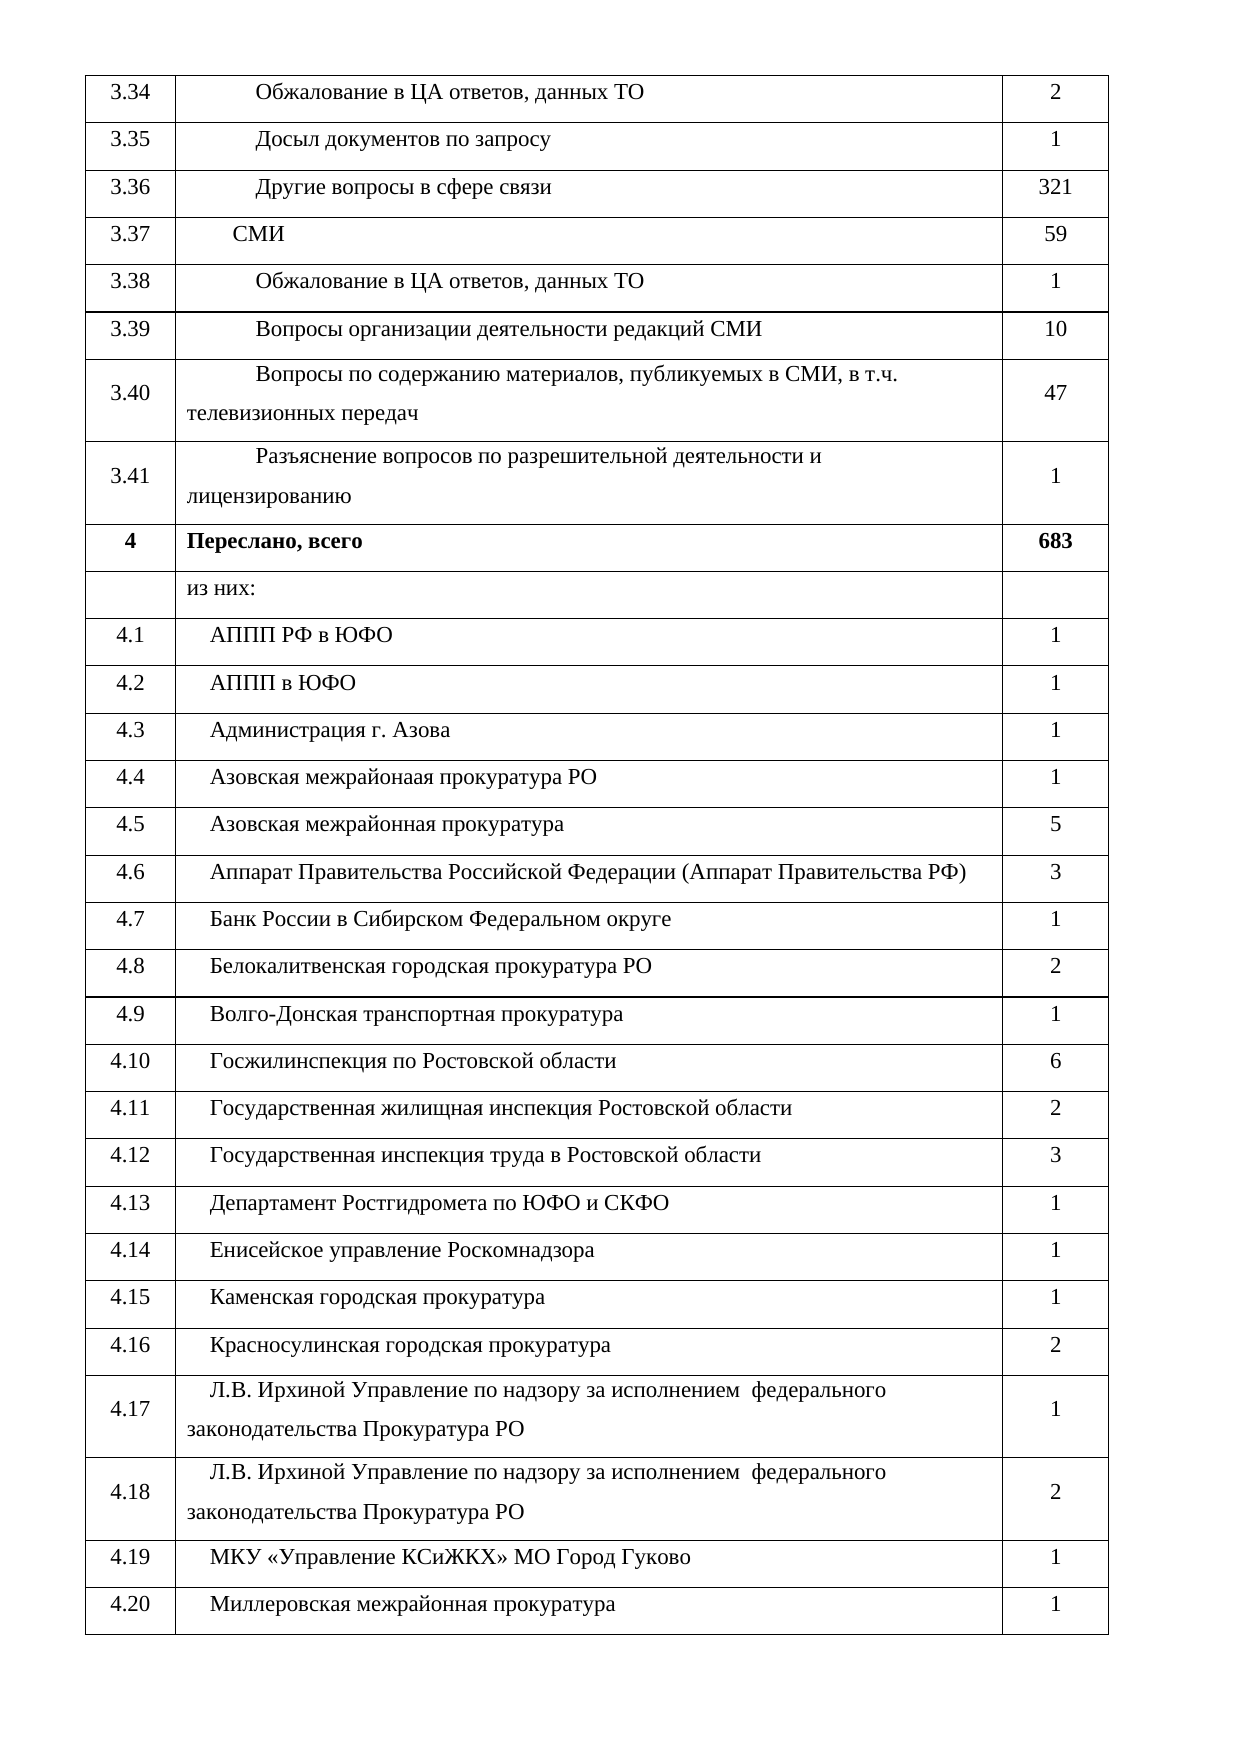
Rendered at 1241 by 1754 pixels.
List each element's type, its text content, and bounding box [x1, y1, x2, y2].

table_cell Государственная жилищная инспекция Ростовской области [176, 1092, 1002, 1138]
table_cell МКУ «Управление КСиЖКХ» МО Город Гуково [176, 1541, 1002, 1587]
table_cell 3 [1003, 856, 1108, 902]
table_cell 1 [1003, 1234, 1108, 1280]
table_cell Обжалование в ЦА ответов, данных ТО [176, 265, 1002, 311]
table_cell 4.13 [86, 1187, 175, 1233]
table_cell 1 [1003, 1187, 1108, 1233]
table_cell Аппарат Правительства Российской Федерации (Аппарат Правительства РФ) [176, 856, 1002, 902]
table_cell Другие вопросы в сфере связи [176, 171, 1002, 217]
table_cell 1 [1003, 714, 1108, 760]
table_cell Каменская городская прокуратура [176, 1281, 1002, 1327]
table_cell Переслано, всего [176, 525, 1002, 571]
table_cell 1 [1003, 265, 1108, 311]
table_cell Департамент Ростгидромета по ЮФО и СКФО [176, 1187, 1002, 1233]
table_cell Красносулинская городская прокуратура [176, 1329, 1002, 1375]
table_cell Вопросы по содержанию материалов, публикуемых в СМИ, в т.ч. телевизионных передач [176, 360, 1002, 441]
table_cell 3.38 [86, 265, 175, 311]
table_cell Миллеровская межрайонная прокуратура [176, 1588, 1002, 1634]
table_cell 1 [1003, 1541, 1108, 1587]
table_cell Азовская межрайонная прокуратура [176, 808, 1002, 854]
table_cell [86, 572, 175, 618]
table_cell 4.16 [86, 1329, 175, 1375]
table_cell Администрация г. Азова [176, 714, 1002, 760]
table_cell 1 [1003, 998, 1108, 1044]
table_cell Вопросы организации деятельности редакций СМИ [176, 313, 1002, 359]
table_cell 4.11 [86, 1092, 175, 1138]
table_cell 3.39 [86, 313, 175, 359]
table_cell 4.10 [86, 1045, 175, 1091]
table_cell Досыл документов по запросу [176, 123, 1002, 169]
table_cell Белокалитвенская городская прокуратура РО [176, 950, 1002, 996]
table_cell 2 [1003, 76, 1108, 122]
table_cell 4.5 [86, 808, 175, 854]
table_cell 3.36 [86, 171, 175, 217]
table_cell 1 [1003, 1376, 1108, 1457]
table_cell АППП РФ в ЮФО [176, 619, 1002, 665]
table_cell Азовская межрайонаая прокуратура РО [176, 761, 1002, 807]
table_cell 4.1 [86, 619, 175, 665]
table_cell 4.20 [86, 1588, 175, 1634]
table_cell Енисейское управление Роскомнадзора [176, 1234, 1002, 1280]
table_cell 4.4 [86, 761, 175, 807]
table_cell 4.12 [86, 1139, 175, 1186]
table_cell 1 [1003, 1588, 1108, 1634]
table_cell 47 [1003, 360, 1108, 441]
table_cell 3.35 [86, 123, 175, 169]
table_cell 4.2 [86, 666, 175, 713]
table_cell 2 [1003, 950, 1108, 996]
table_cell СМИ [176, 218, 1002, 264]
table_cell Госжилинспекция по Ростовской области [176, 1045, 1002, 1091]
table_cell 3.34 [86, 76, 175, 122]
table_cell 3.37 [86, 218, 175, 264]
table_cell 3 [1003, 1139, 1108, 1186]
table_cell 10 [1003, 313, 1108, 359]
table_cell 1 [1003, 666, 1108, 713]
table_cell 4.14 [86, 1234, 175, 1280]
table_cell 3.41 [86, 442, 175, 523]
table_cell 1 [1003, 442, 1108, 523]
table_cell 6 [1003, 1045, 1108, 1091]
table_cell 2 [1003, 1329, 1108, 1375]
table_cell 4 [86, 525, 175, 571]
table_cell 2 [1003, 1092, 1108, 1138]
table_cell 1 [1003, 619, 1108, 665]
table_cell 2 [1003, 1458, 1108, 1539]
table_cell Л.В. Ирхиной Управление по надзору за исполнением федерального законодательства Прокуратура РО [176, 1458, 1002, 1539]
table_cell 1 [1003, 1281, 1108, 1327]
table_cell Волго-Донская транспортная прокуратура [176, 998, 1002, 1044]
table_cell 4.8 [86, 950, 175, 996]
table_cell 5 [1003, 808, 1108, 854]
table_cell 4.15 [86, 1281, 175, 1327]
table_cell 321 [1003, 171, 1108, 217]
table_cell 3.40 [86, 360, 175, 441]
table_cell 1 [1003, 903, 1108, 949]
table_cell 1 [1003, 123, 1108, 169]
table_cell Л.В. Ирхиной Управление по надзору за исполнением федерального законодательства Прокуратура РО [176, 1376, 1002, 1457]
table_cell Государственная инспекция труда в Ростовской области [176, 1139, 1002, 1186]
table_cell 4.9 [86, 998, 175, 1044]
table_cell 4.7 [86, 903, 175, 949]
table_cell Обжалование в ЦА ответов, данных ТО [176, 76, 1002, 122]
table_cell Разъяснение вопросов по разрешительной деятельности и лицензированию [176, 442, 1002, 523]
table_cell АППП в ЮФО [176, 666, 1002, 713]
table_cell 4.18 [86, 1458, 175, 1539]
table_cell 59 [1003, 218, 1108, 264]
table_cell 4.19 [86, 1541, 175, 1587]
table_cell [1003, 572, 1108, 618]
table_cell 1 [1003, 761, 1108, 807]
table_cell 683 [1003, 525, 1108, 571]
table_cell из них: [176, 572, 1002, 618]
table_cell 4.3 [86, 714, 175, 760]
table_cell 4.6 [86, 856, 175, 902]
table_cell Банк России в Сибирском Федеральном округе [176, 903, 1002, 949]
table_cell 4.17 [86, 1376, 175, 1457]
